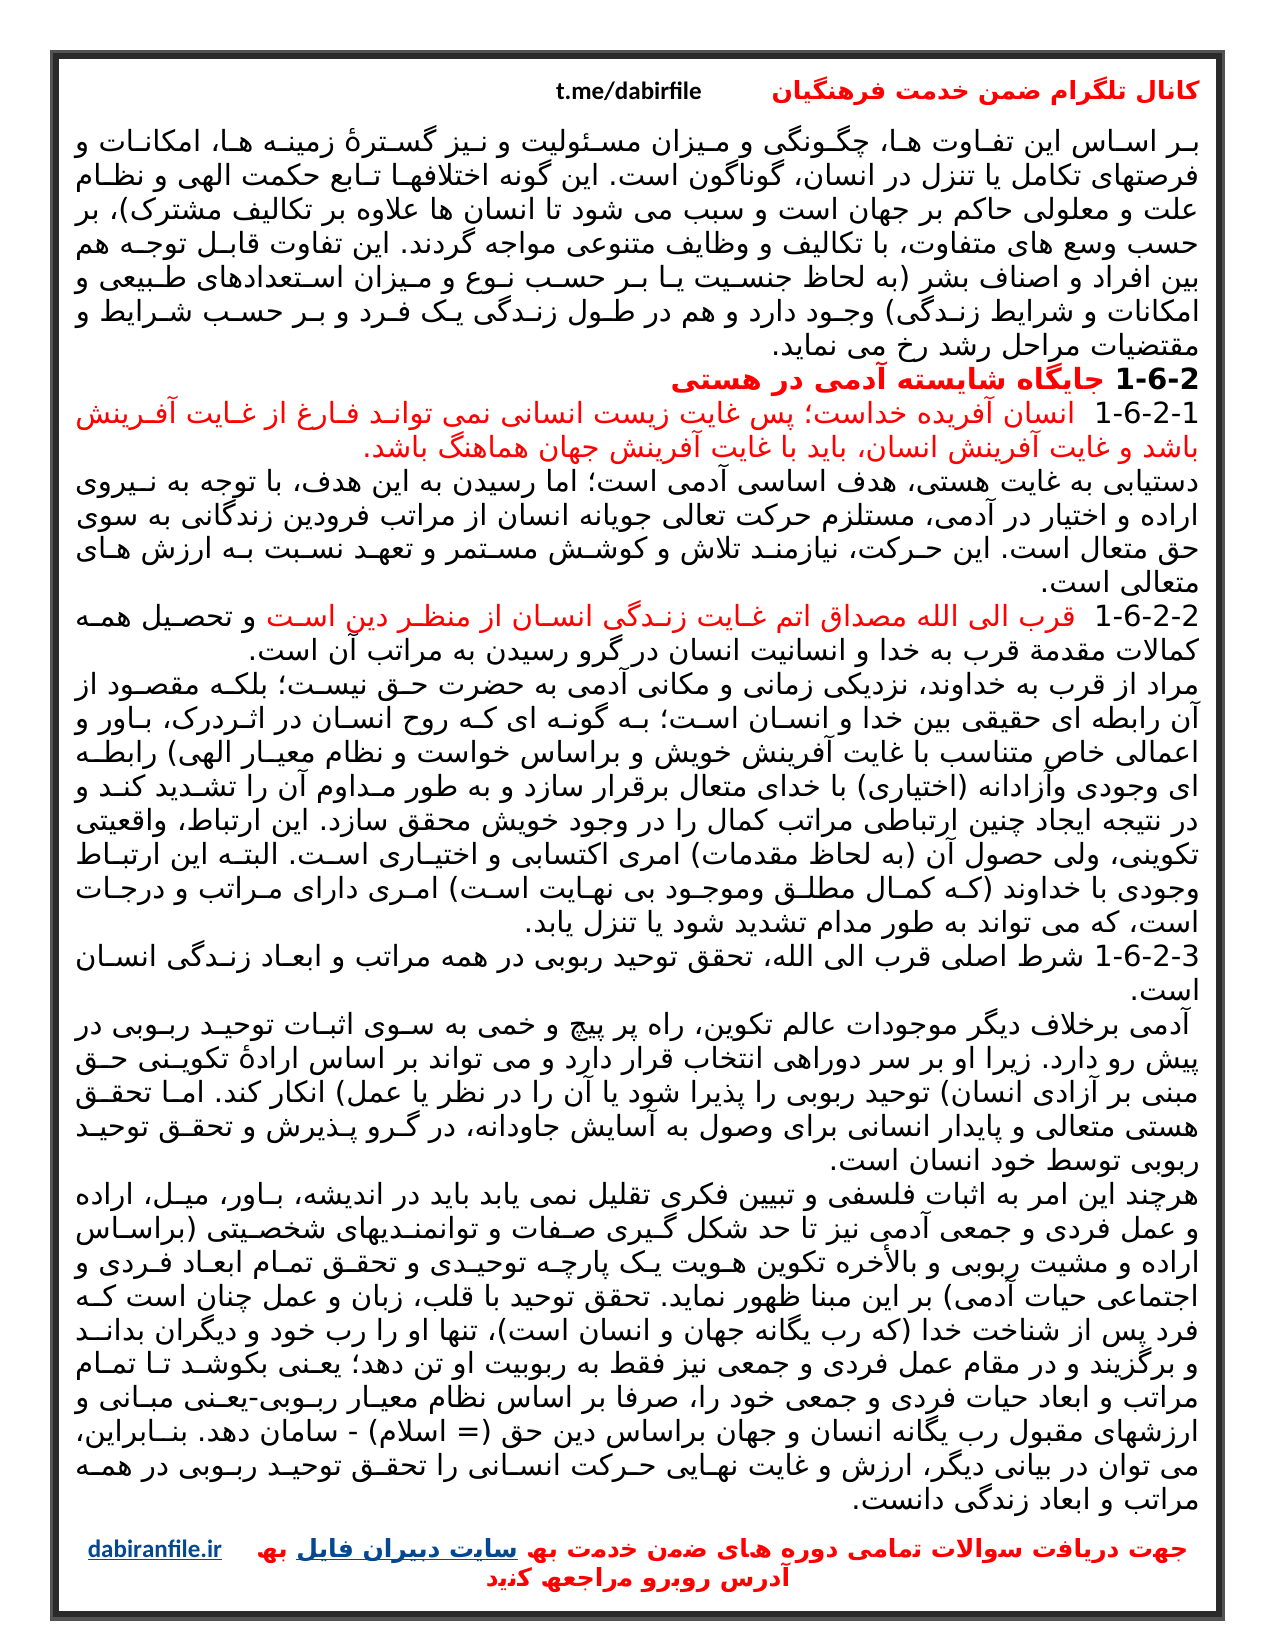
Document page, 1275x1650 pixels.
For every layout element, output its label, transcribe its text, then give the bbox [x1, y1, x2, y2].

text آدمی برخلاف دیگر موجودات عالم تکوین، راه پر پیچ و خمی به سوی اثبات توحید ربوبی در پیش رو دارد. زیرا او بر سر دوراهی انتخاب قرار دارد و می تواند بر اساس ارادۂ تکوینی حق مبنی بر آزادی انسان) توحید ربوبی را پذیرا شود یا آن را در نظر یا عمل) انکار کند. اما تحقق هستی متعالی و پایدار انسانی برای وصول به آسایش جاودانه، در گرو پذیرش و تحقق توحید ربوبی توسط خود انسان است. [75, 1007, 1200, 1177]
text 1-6-2-3 شرط اصلی قرب الى الله، تحقق توحید ربوبی در همه مراتب و ابعاد زندگی انسان است. [75, 939, 1200, 1007]
text 1-6-2 جایگاه شایسته آدمی در هستی [75, 362, 1200, 396]
text دستیابی به غایت هستی، هدف اساسی آدمی است؛ اما رسیدن به این هدف، با توجه به نیروی اراده و اختیار در آدمی، مستلزم حرکت تعالی جویانه انسان از مراتب فرودین زندگانی به سوی حق متعال است. این حرکت، نیازمند تلاش و کوشش مستمر و تعهد نسبت به ارزش های متعالی است. [75, 464, 1200, 600]
text 1-6-2-1 انسان آفریده خداست؛ پس غایت زیست انسانی نمی تواند فارغ از غایت آفرینش باشد و غایت آفرینش انسان، باید با غایت آفرینش جهان هماهنگ باشد. [75, 396, 1200, 464]
text بر اساس این تفاوت ها، چگونگی و میزان مسئولیت و نیز گسترۂ زمینه ها، امکانات و فرصتهای تکامل یا تنزل در انسان، گوناگون است. این گونه اختلافها تابع حکمت الهی و نظام علت و معلولی حاکم بر جهان است و سبب می شود تا انسان ها علاوه بر تکالیف مشترک)، بر حسب وسع های متفاوت، با تکالیف و وظایف متنوعی مواجه گردند. این تفاوت قابل توجه هم بین افراد و اصناف بشر (به لحاظ جنسیت یا بر حسب نوع و میزان استعدادهای طبیعی و امکانات و شرایط زندگی) وجود دارد و هم در طول زندگی یک فرد و بر حسب شرایط و مقتضیات مراحل رشد رخ می نماید. [75, 124, 1200, 362]
text هرچند این امر به اثبات فلسفی و تبیین فکری تقلیل نمی یابد باید در اندیشه، باور، میل، اراده و عمل فردی و جمعی آدمی نیز تا حد شکل گیری صفات و توانمندیهای شخصیتی (براساس اراده و مشیت ربوبی و بالأخره تکوین هویت یک پارچه توحیدی و تحقق تمام ابعاد فردی و اجتماعی حیات آدمی) بر این مبنا ظهور نماید. تحقق توحید با قلب، زبان و عمل چنان است که فرد پس از شناخت خدا (که رب یگانه جهان و انسان است)، تنها او را رب خود و دیگران بداند و برگزیند و در مقام عمل فردی و جمعی نیز فقط به ربوبیت او تن دهد؛ یعنی بکوشد تا تمام مراتب و ابعاد حیات فردی و جمعی خود را، صرفا بر اساس نظام معیار ربوبی-یعنی مبانی و ارزشهای مقبول رب یگانه انسان و جهان براساس دین حق (= اسلام) - سامان دهد. بنابراین، می توان در بیانی دیگر، ارزش و غایت نهایی حرکت انسانی را تحقق توحید ربوبی در همه مراتب و ابعاد زندگی دانست. [75, 1177, 1200, 1517]
text مراد از قرب به خداوند، نزدیکی زمانی و مکانی آدمی به حضرت حق نیست؛ بلکه مقصود از آن رابطه ای حقیقی بین خدا و انسان است؛ به گونه ای که روح انسان در اثردرک، باور و اعمالی خاص متناسب با غایت آفرینش خویش و براساس خواست و نظام معیار الهی) رابطه ای وجودی وآزادانه (اختیاری) با خدای متعال برقرار سازد و به طور مداوم آن را تشدید کند و در نتیجه ایجاد چنین ارتباطی مراتب کمال را در وجود خویش محقق سازد. این ارتباط، واقعیتی تکوینی، ولی حصول آن (به لحاظ مقدمات) امری اکتسابی و اختیاری است. البته این ارتباط وجودی با خداوند (که کمال مطلق وموجود بی نهایت است) امری دارای مراتب و درجات است، که می تواند به طور مدام تشدید شود یا تنزل یابد. [75, 668, 1200, 939]
text 1-6-2-2 قرب الى الله مصداق اتم غایت زندگی انسان از منظر دین است و تحصیل همه کمالات مقدمة قرب به خدا و انسانیت انسان در گرو رسیدن به مراتب آن است. [75, 600, 1200, 668]
